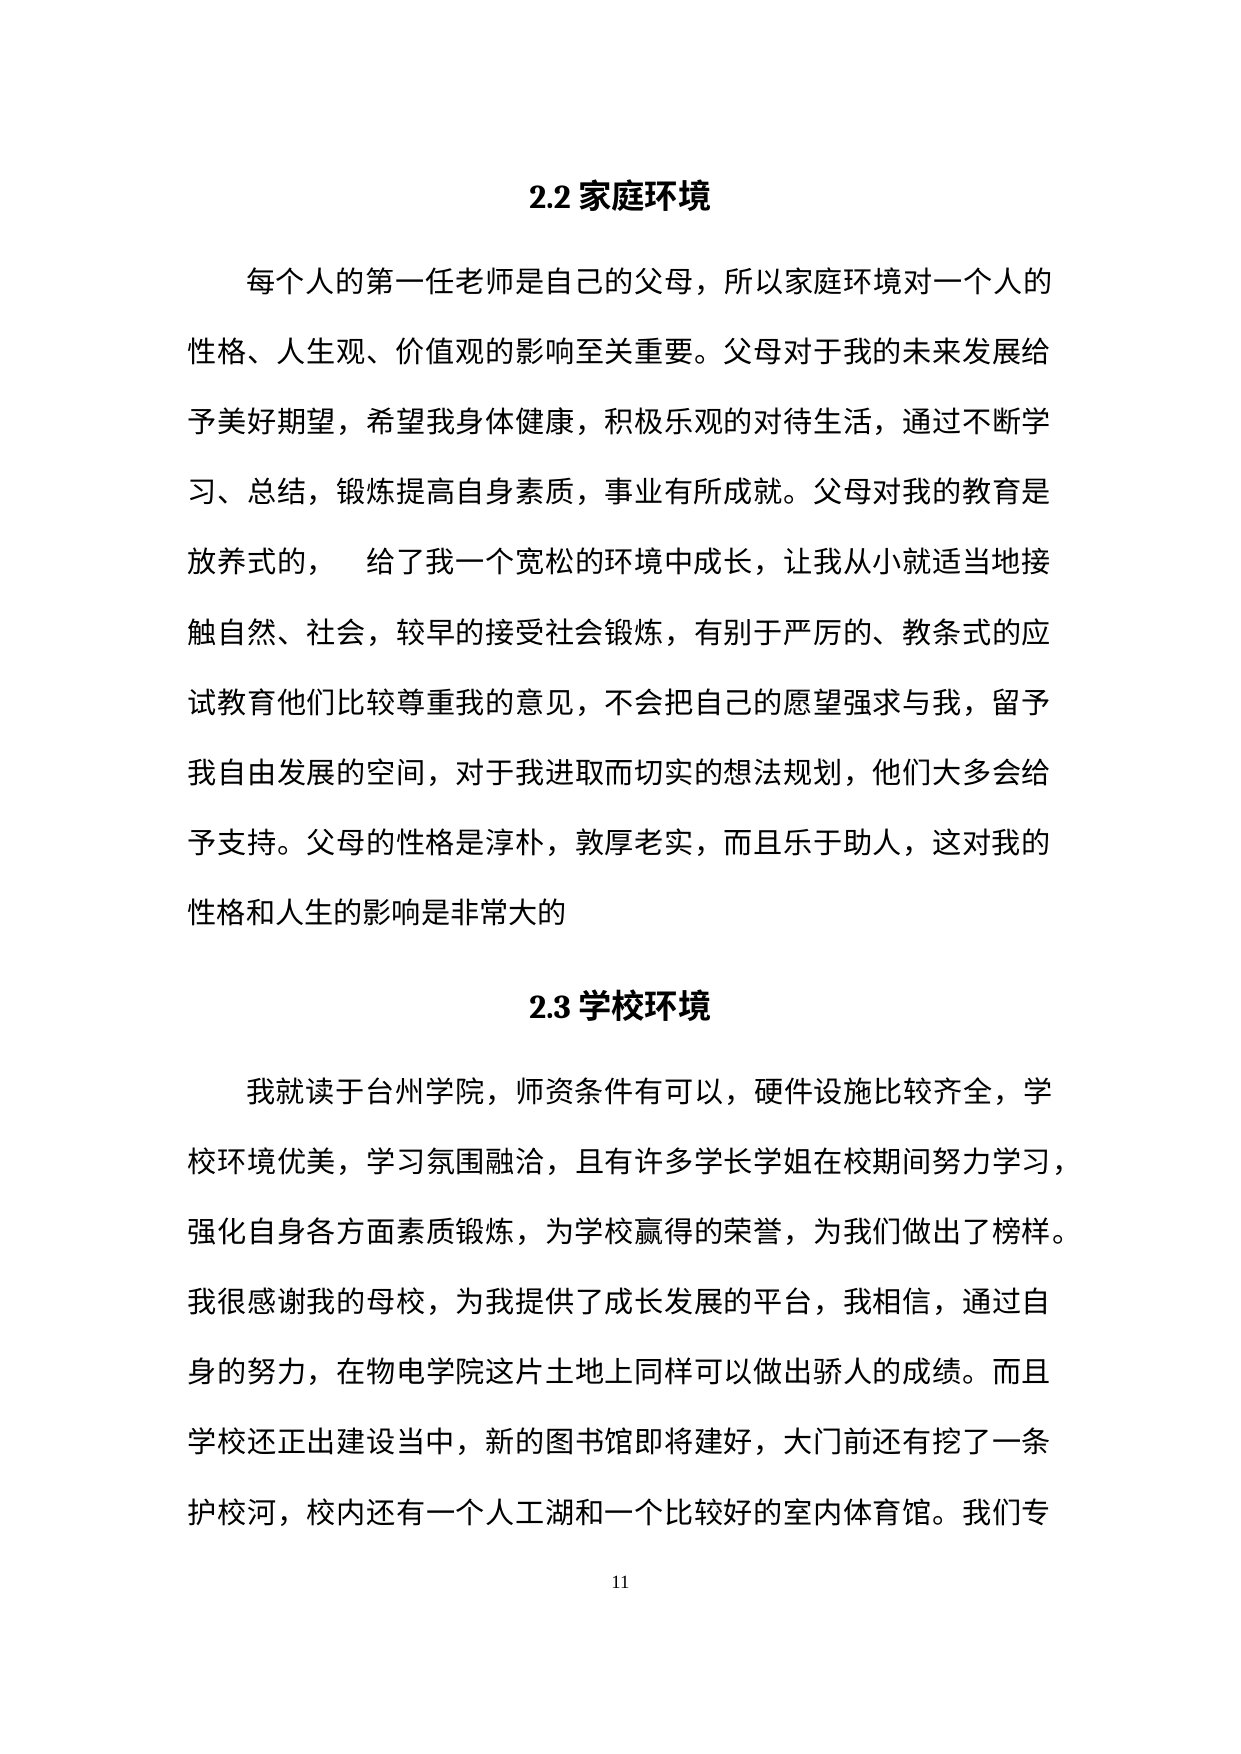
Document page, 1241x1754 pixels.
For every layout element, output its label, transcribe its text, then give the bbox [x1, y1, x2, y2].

subtitle 2.2 家庭环境 [187, 162, 1053, 227]
text 每个人的第一任老师是自己的父母，所以家庭环境对一个人的性格、人生观、价值观的影响至关重要。父母对于我的未来发展给予美好期望，希望我身体健康，积极乐观的对待生活，通过不断学习、总结，锻炼提高自身素质，事业有所成就。父母对我的教育是放养式的， 给了我一个宽松的环境中成长，让我从小就适当地接触自然、社会，较早的接受社会锻炼，有别于严厉的、教条式的应试教育他们比较尊重我的意见，不会把自己的愿望强求与我，留予我自由发展的空间，对于我进取而切实的想法规划，他们大多会给予支持。父母的性格是淳朴，敦厚老实，而且乐于助人，这对我的性格和人生的影响是非常大的 [187, 247, 1053, 943]
subtitle 2.3 学校环境 [187, 972, 1053, 1037]
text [187, 1057, 1053, 1543]
